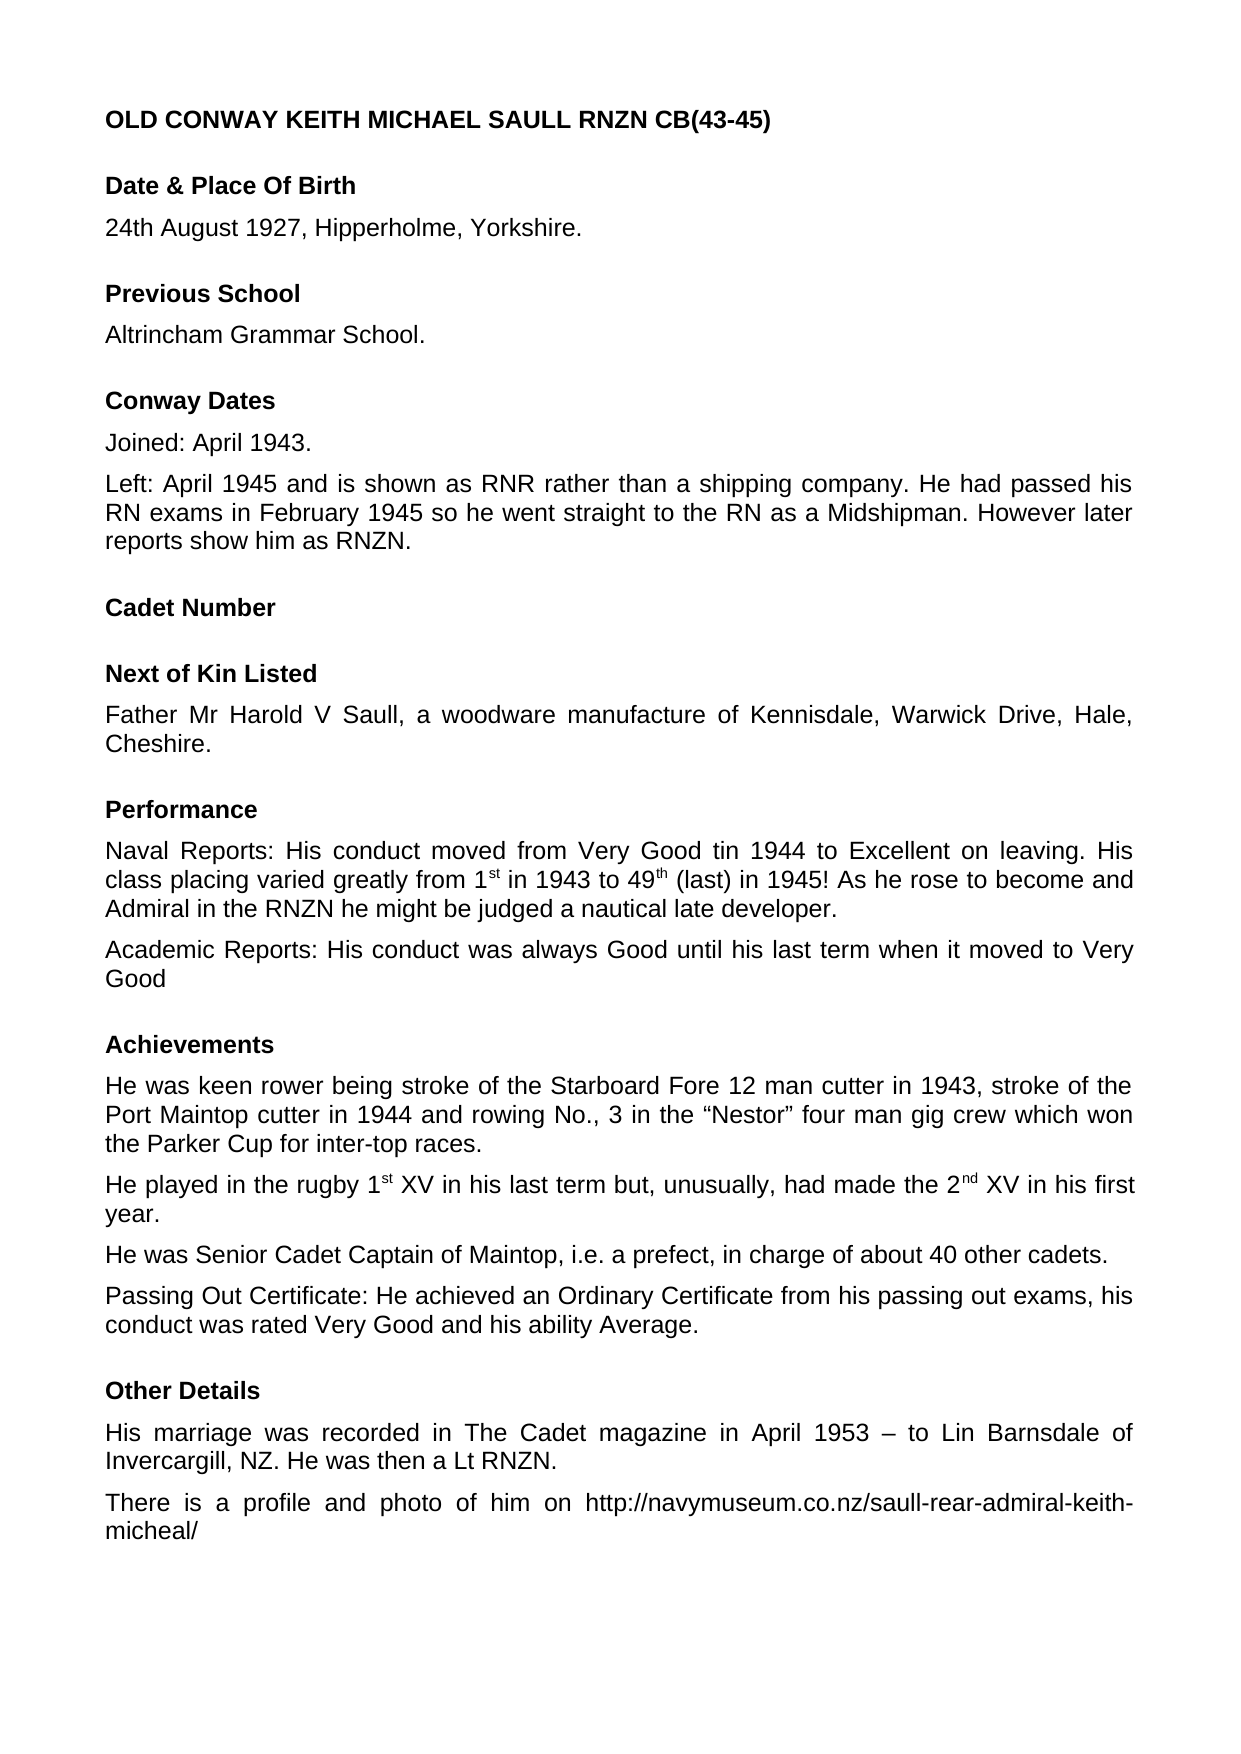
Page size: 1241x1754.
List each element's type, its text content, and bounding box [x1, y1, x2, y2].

text OLD CONWAY KEITH MICHAEL SAULL RNZN CB(43-45) [105, 105, 1135, 134]
text Altrincham Grammar School. [105, 320, 1135, 349]
text Joined: April 1943. [105, 427, 1135, 456]
text He played in the rugby 1st XV in his last term but, unusually, had made the 2nd XV in his first year. [105, 1170, 1135, 1227]
subtitle Next of Kin Listed [105, 659, 1135, 687]
subtitle Cadet Number [105, 592, 1135, 621]
subtitle Previous School [105, 279, 1135, 307]
text Academic Reports: His conduct was always Good until his last term when it moved to Very Good [105, 935, 1135, 992]
text His marriage was recorded in The Cadet magazine in April 1953 – to Lin Barnsdale of Invercargill, NZ. He was then a Lt RNZN. [105, 1417, 1135, 1475]
subtitle Performance [105, 795, 1135, 824]
text Left: April 1945 and is shown as RNR rather than a shipping company. He had passed his RN exams in February 1945 so he went straight to the RN as a Midshipman. However later reports show him as RNZN. [105, 469, 1135, 555]
text Naval Reports: His conduct moved from Very Good tin 1944 to Excellent on leaving. His class placing varied greatly from 1st in 1943 to 49th (last) in 1945! As he rose to become and Admiral in the RNZN he might be judged a nautical late developer. [105, 836, 1135, 922]
text Father Mr Harold V Saull, a woodware manufacture of Kennisdale, Warwick Drive, Hale, Cheshire. [105, 700, 1135, 757]
subtitle Other Details [105, 1376, 1135, 1405]
text There is a profile and photo of him on http://navymuseum.co.nz/saull-rear-admiral-keith-micheal/ [105, 1487, 1135, 1545]
text Passing Out Certificate: He achieved an Ordinary Certificate from his passing out exams, his conduct was rated Very Good and his ability Average. [105, 1281, 1135, 1339]
text 24th August 1927, Hipperholme, Yorkshire. [105, 212, 1135, 241]
text He was Senior Cadet Captain of Maintop, i.e. a prefect, in charge of about 40 other cadets. [105, 1240, 1135, 1269]
text He was keen rower being stroke of the Starboard Fore 12 man cutter in 1943, stroke of the Port Maintop cutter in 1944 and rowing No., 3 in the “Nestor” four man gig crew which won the Parker Cup for inter-top races. [105, 1071, 1135, 1157]
subtitle Achievements [105, 1030, 1135, 1059]
subtitle Conway Dates [105, 386, 1135, 415]
subtitle Date & Place Of Birth [105, 171, 1135, 200]
